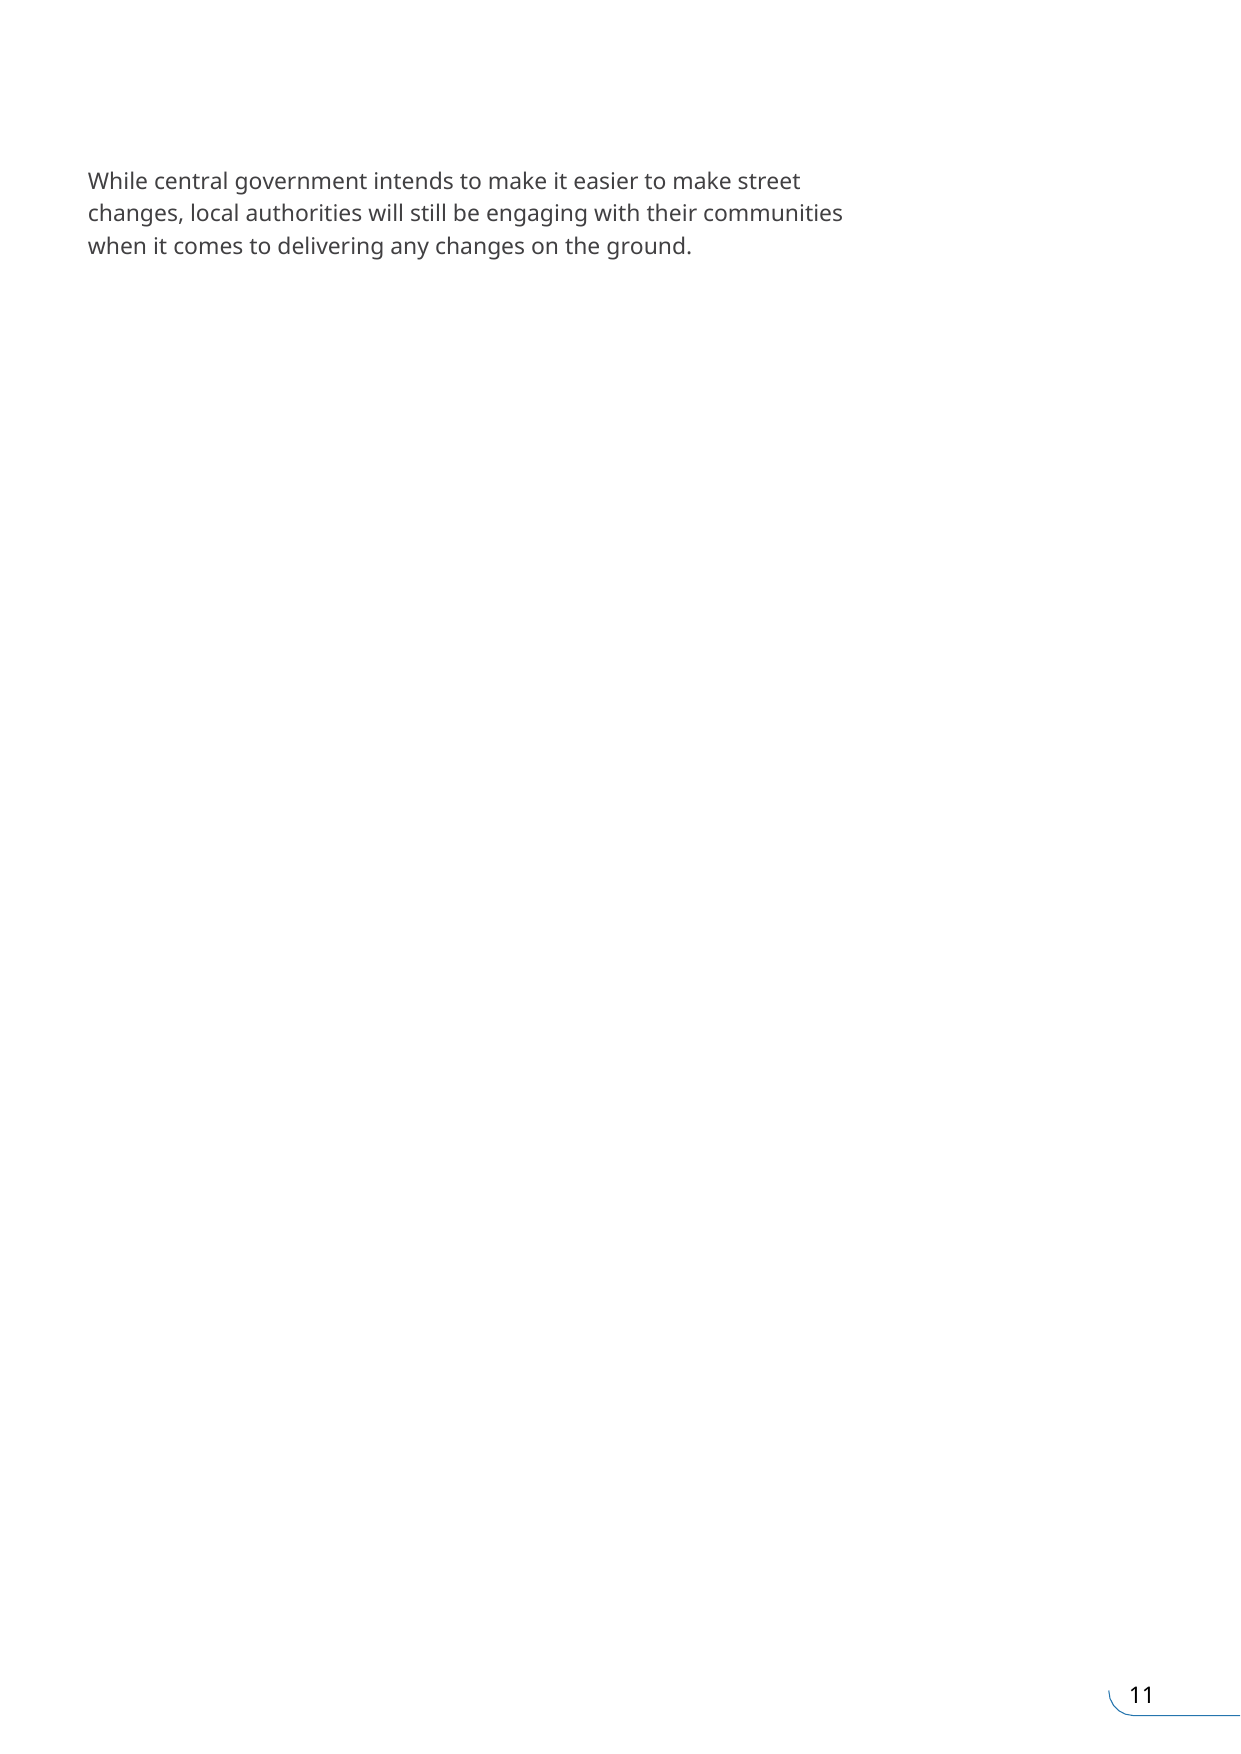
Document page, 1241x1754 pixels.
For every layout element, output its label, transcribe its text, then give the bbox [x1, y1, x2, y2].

text While central government intends to make it easier to make street changes, local authorities will still be engaging with their communities when it comes to delivering any changes on the ground. [88, 164, 886, 261]
